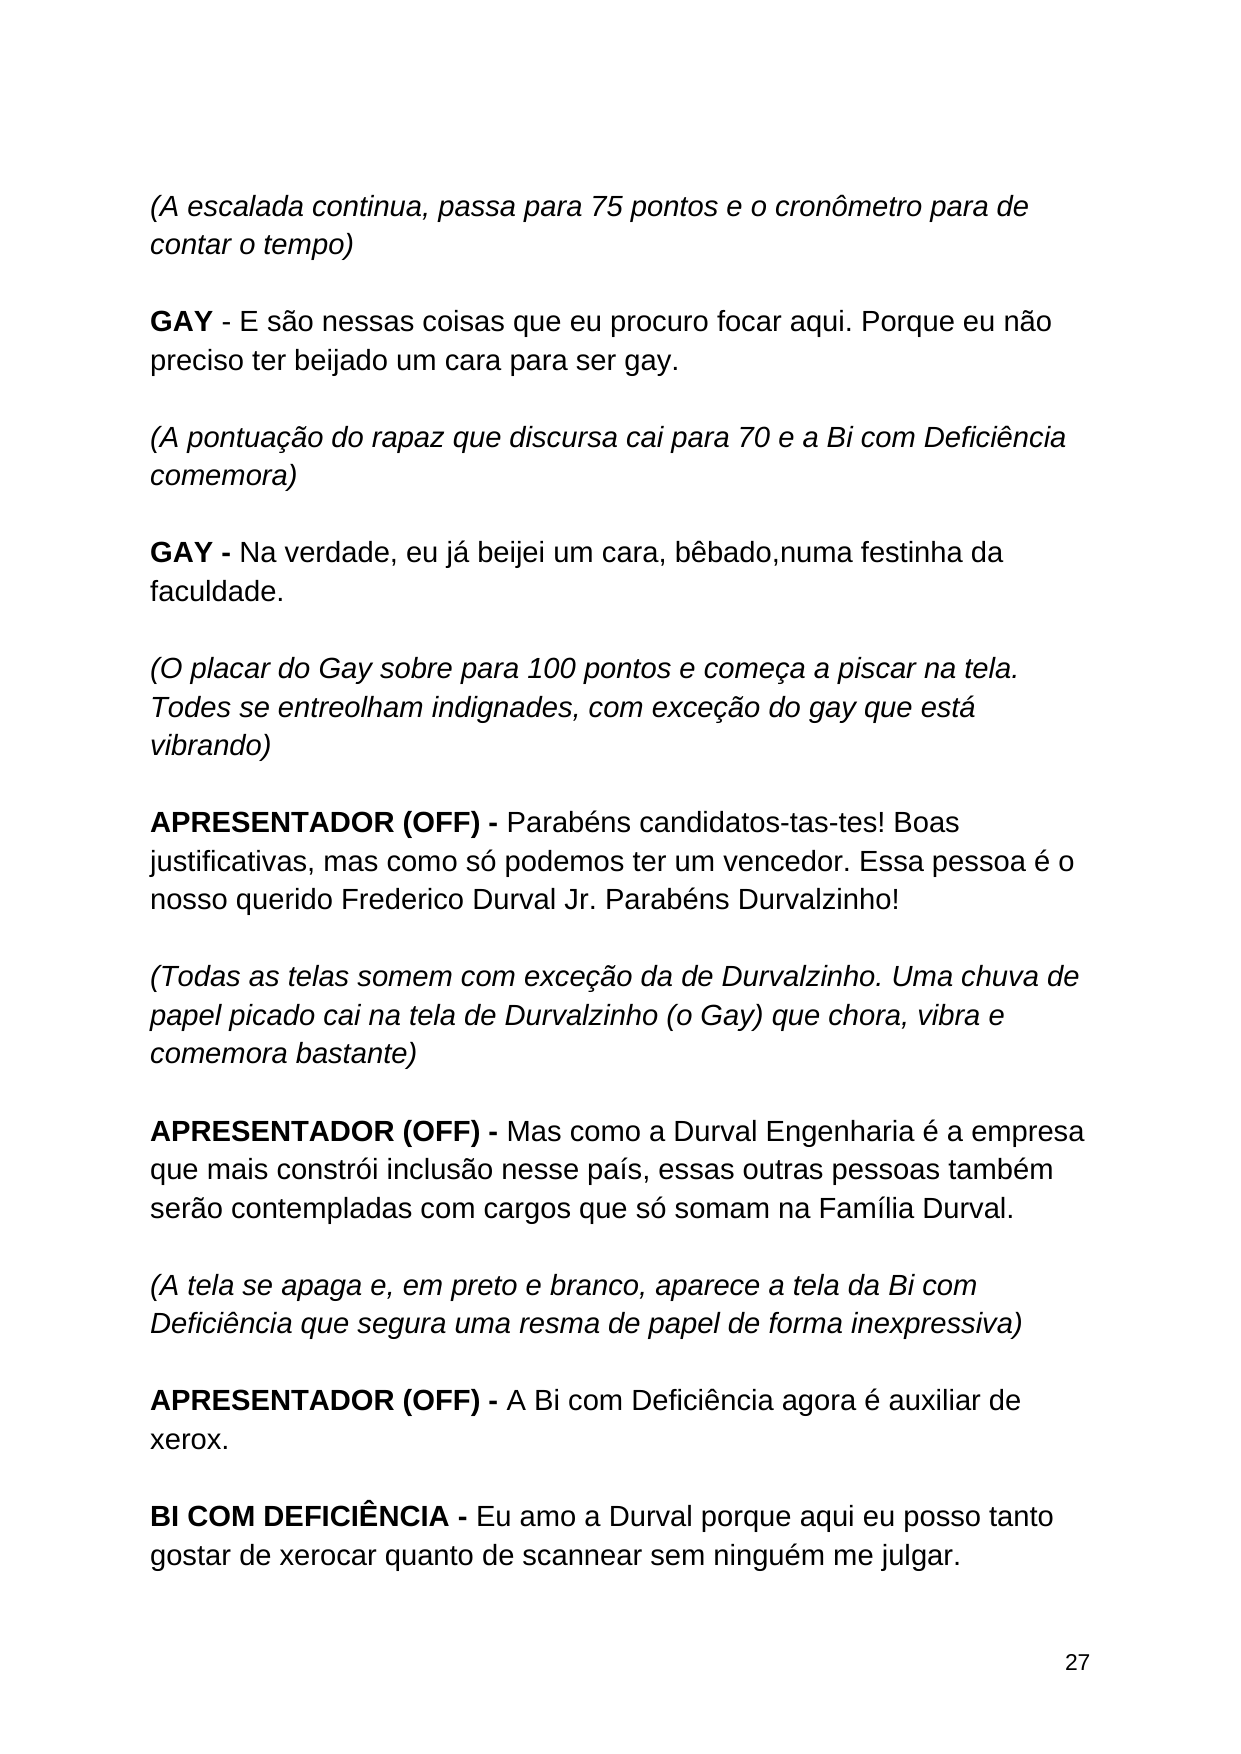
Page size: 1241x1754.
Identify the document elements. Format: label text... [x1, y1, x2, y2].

text (O placar do Gay sobre para 100 pontos e começa a piscar na tela. Todes se entreolham indignades, com exceção do gay que está vibrando) [150, 651, 1090, 762]
text BI COM DEFICIÊNCIA - Eu amo a Durval porque aqui eu posso tanto gostar de xerocar quanto de scannear sem ninguém me julgar. [150, 1499, 1090, 1571]
text (A pontuação do rapaz que discursa cai para 70 e a Bi com Deficiência comemora) [150, 420, 1090, 492]
text (A tela se apaga e, em preto e branco, aparece a tela da Bi com Deficiência que segura uma resma de papel de forma inexpressiva) [150, 1268, 1090, 1340]
text APRESENTADOR (OFF) - Parabéns candidatos-tas-tes! Boas justificativas, mas como só podemos ter um vencedor. Essa pessoa é o nosso querido Frederico Durval Jr. Parabéns Durvalzinho! [150, 805, 1090, 916]
text APRESENTADOR (OFF) - A Bi com Deficiência agora é auxiliar de xerox. [150, 1383, 1090, 1455]
text (Todas as telas somem com exceção da de Durvalzinho. Uma chuva de papel picado cai na tela de Durvalzinho (o Gay) que chora, vibra e comemora bastante) [150, 959, 1090, 1070]
text (A escalada continua, passa para 75 pontos e o cronômetro para de contar o tempo) [150, 188, 1090, 261]
text APRESENTADOR (OFF) - Mas como a Durval Engenharia é a empresa que mais constrói inclusão nesse país, essas outras pessoas também serão contempladas com cargos que só somam na Família Durval. [150, 1113, 1090, 1224]
text GAY - E são nessas coisas que eu procuro focar aqui. Porque eu não preciso ter beijado um cara para ser gay. [150, 304, 1090, 376]
text GAY - Na verdade, eu já beijei um cara, bêbado,numa festinha da faculdade. [150, 535, 1090, 607]
